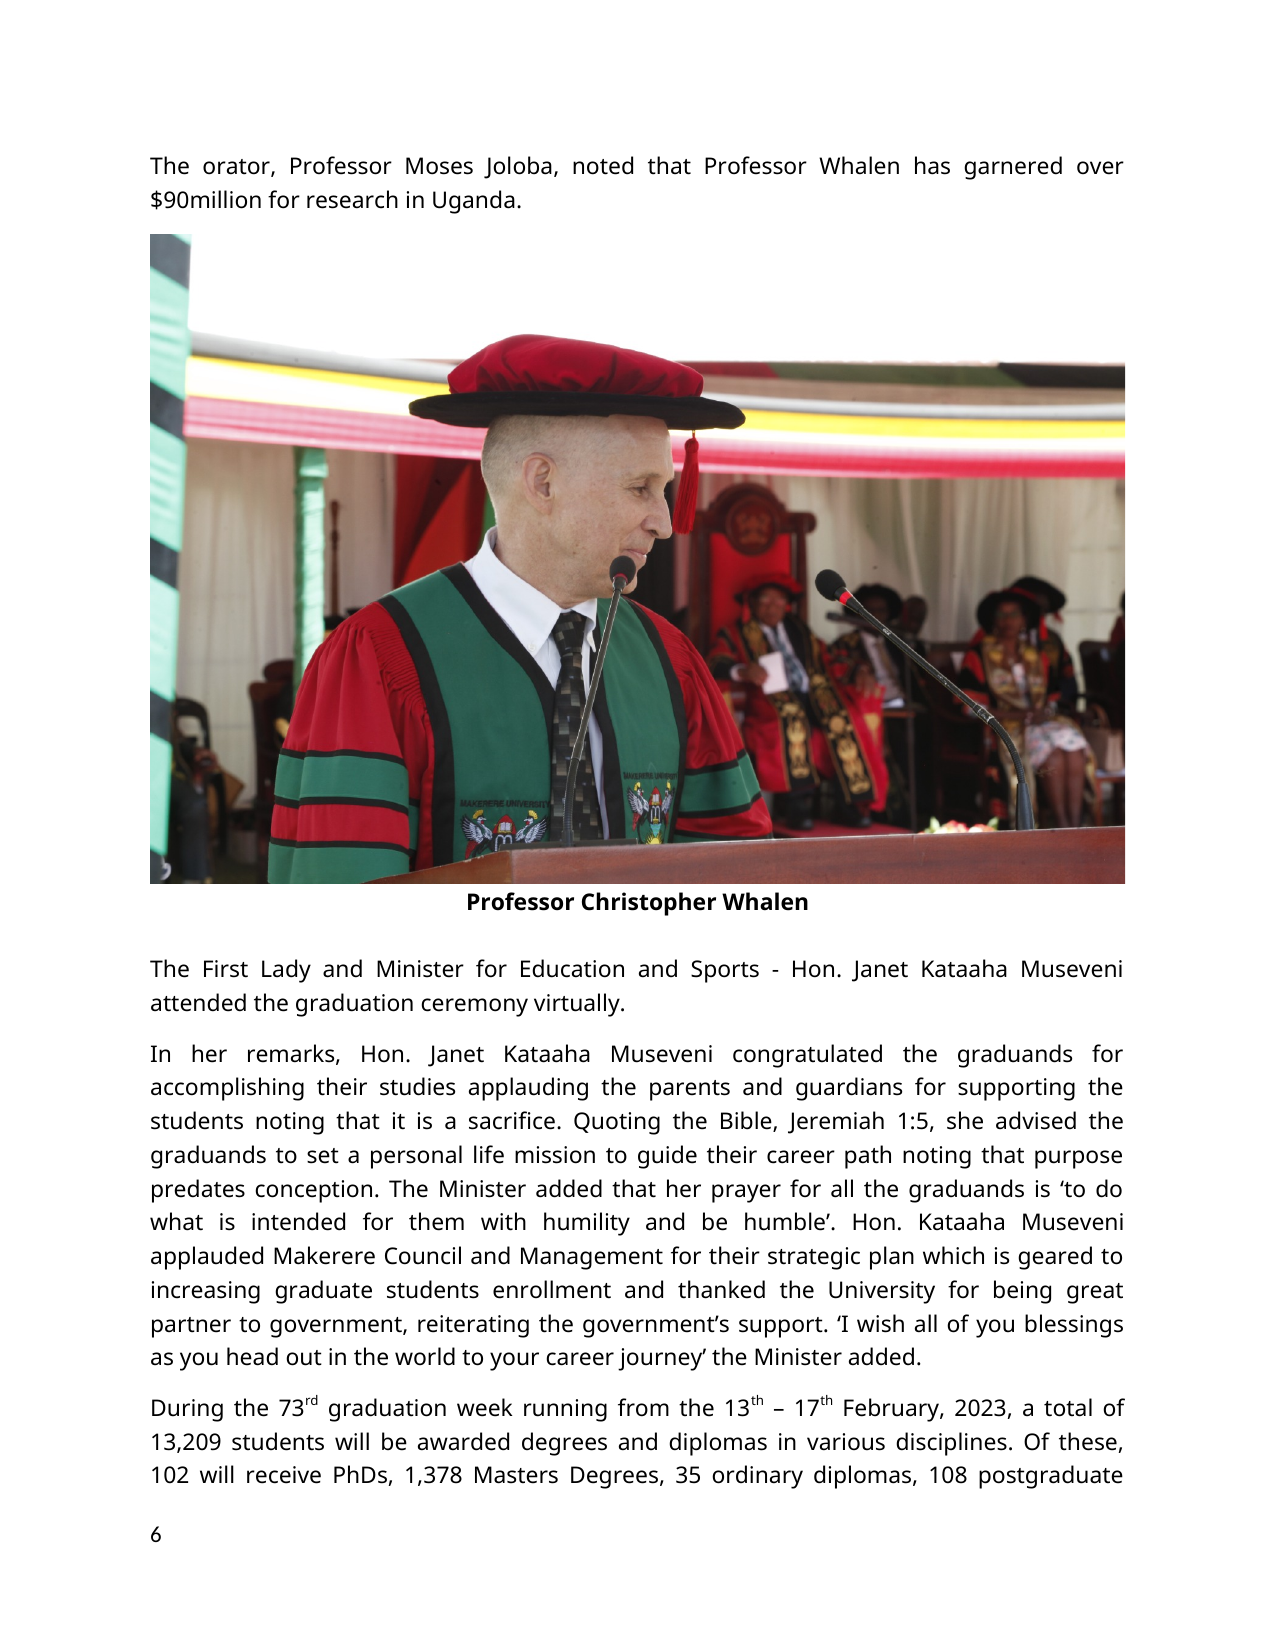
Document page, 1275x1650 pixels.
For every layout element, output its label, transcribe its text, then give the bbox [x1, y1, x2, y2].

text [150, 1392, 1125, 1426]
text Professor Christopher Whalen [150, 886, 1125, 917]
text The First Lady and Minister for Education and Sports - Hon. Janet Kataaha Museveni attended the graduation ceremony virtually. [150, 953, 1125, 1018]
text In her remarks, Hon. Janet Kataaha Museveni congratulated the graduands for accomplishing their studies applauding the parents and guardians for supporting the students noting that it is a sacrifice. Quoting the Bible, Jeremiah 1:5, she advised the graduands to set a personal life mission to guide their career path noting that purpose predates conception. The Minister added that her prayer for all the graduands is ‘to do what is intended for them with humility and be humble’. Hon. Kataaha Museveni applauded Makerere Council and Management for their strategic plan which is geared to increasing graduate students enrollment and thanked the University for being great partner to government, reiterating the government’s support. ‘I wish all of you blessings as you head out in the world to your career journey’ the Minister added. [150, 1038, 1125, 1373]
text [150, 150, 1125, 215]
picture [150, 234, 1125, 884]
